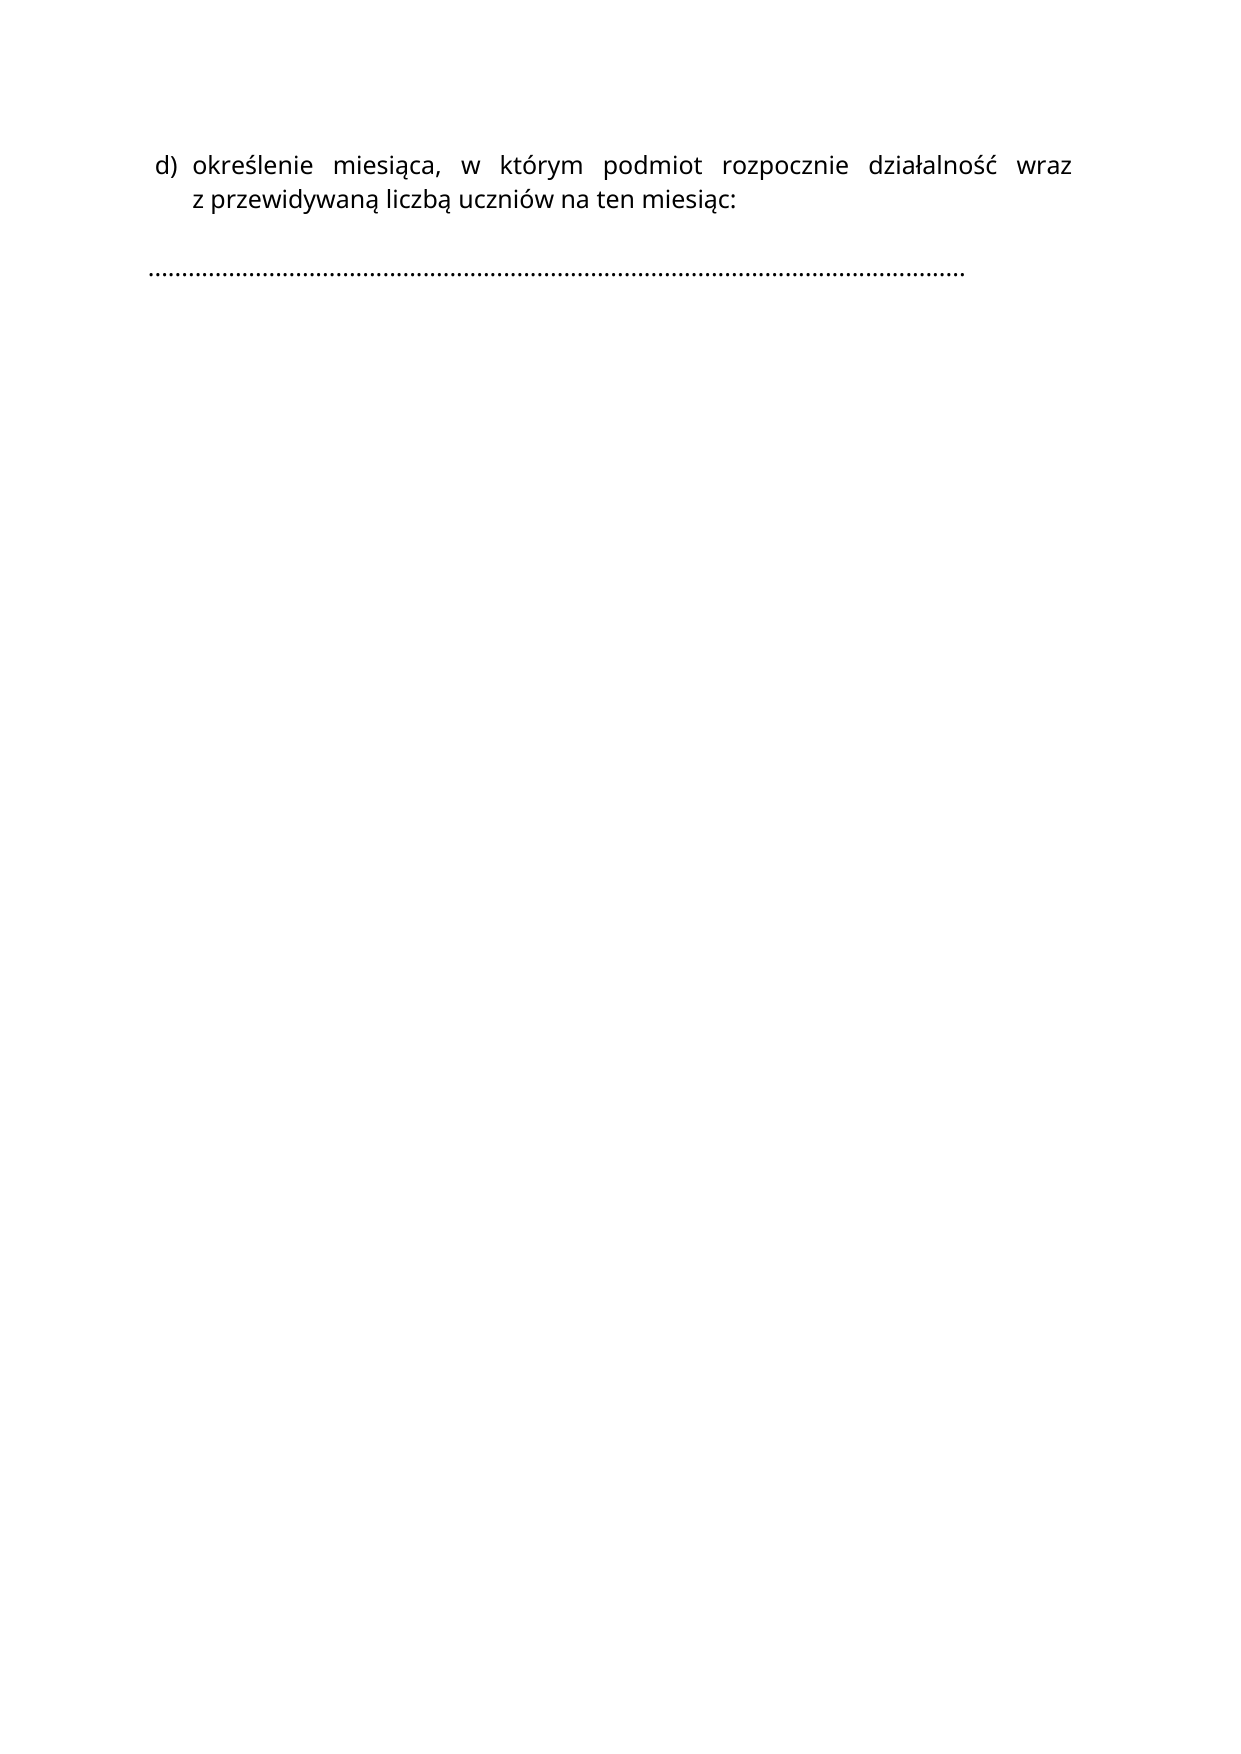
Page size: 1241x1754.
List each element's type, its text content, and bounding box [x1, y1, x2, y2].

list określenie miesiąca, w którym podmiot rozpocznie działalność wraz z przewidywaną liczbą uczniów na ten miesiąc: [154, 148, 1093, 216]
text .......................................................................................................................... [148, 250, 1093, 284]
